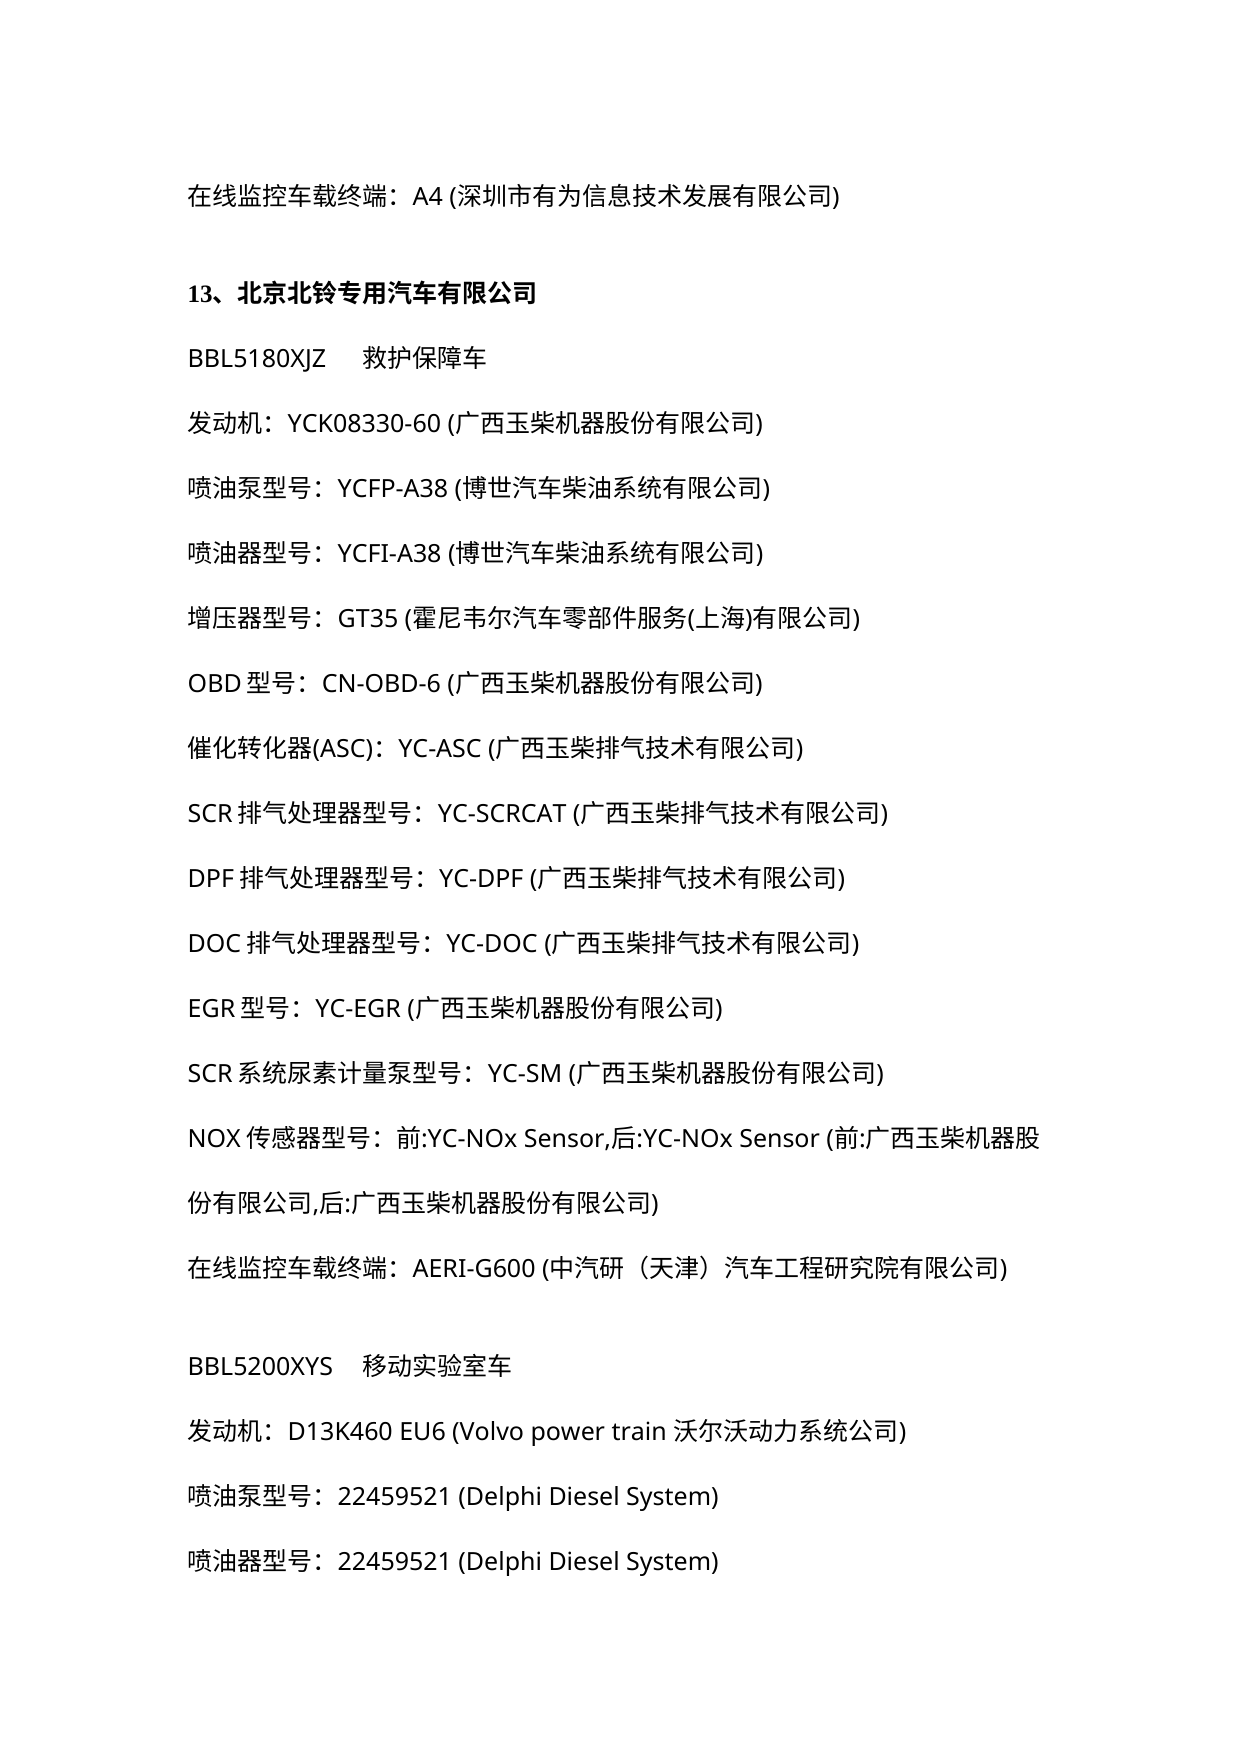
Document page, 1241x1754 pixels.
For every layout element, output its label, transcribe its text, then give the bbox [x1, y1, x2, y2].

text BBL5180XJZ 救护保障车 [187, 324, 1053, 389]
text 增压器型号：GT35 (霍尼韦尔汽车零部件服务(上海)有限公司) [187, 584, 1053, 649]
text 13、北京北铃专用汽车有限公司 [187, 259, 1053, 324]
text 发动机：YCK08330-60 (广西玉柴机器股份有限公司) [187, 389, 1053, 454]
text 在线监控车载终端：A4 (深圳市有为信息技术发展有限公司) [187, 162, 1053, 227]
text EGR型号：YC-EGR (广西玉柴机器股份有限公司) [187, 974, 1053, 1039]
text OBD型号：CN-OBD-6 (广西玉柴机器股份有限公司) [187, 649, 1053, 714]
text SCR系统尿素计量泵型号：YC-SM (广西玉柴机器股份有限公司) [187, 1039, 1053, 1104]
text BBL5200XYS 移动实验室车 [187, 1332, 1053, 1397]
text 喷油器型号：22459521 (Delphi Diesel System) [187, 1527, 1053, 1592]
text DOC排气处理器型号：YC-DOC (广西玉柴排气技术有限公司) [187, 909, 1053, 974]
text SCR排气处理器型号：YC-SCRCAT (广西玉柴排气技术有限公司) [187, 779, 1053, 844]
text 在线监控车载终端：AERI-G600 (中汽研（天津）汽车工程研究院有限公司) [187, 1234, 1053, 1299]
text 喷油泵型号：22459521 (Delphi Diesel System) [187, 1462, 1053, 1527]
text NOX传感器型号：前:YC-NOx Sensor,后:YC-NOx Sensor (前:广西玉柴机器股份有限公司,后:广西玉柴机器股份有限公司) [187, 1104, 1053, 1234]
text 发动机：D13K460 EU6 (Volvo power train 沃尔沃动力系统公司) [187, 1397, 1053, 1462]
text 喷油器型号：YCFI-A38 (博世汽车柴油系统有限公司) [187, 519, 1053, 584]
text DPF排气处理器型号：YC-DPF (广西玉柴排气技术有限公司) [187, 844, 1053, 909]
text 喷油泵型号：YCFP-A38 (博世汽车柴油系统有限公司) [187, 454, 1053, 519]
text 催化转化器(ASC)：YC-ASC (广西玉柴排气技术有限公司) [187, 714, 1053, 779]
